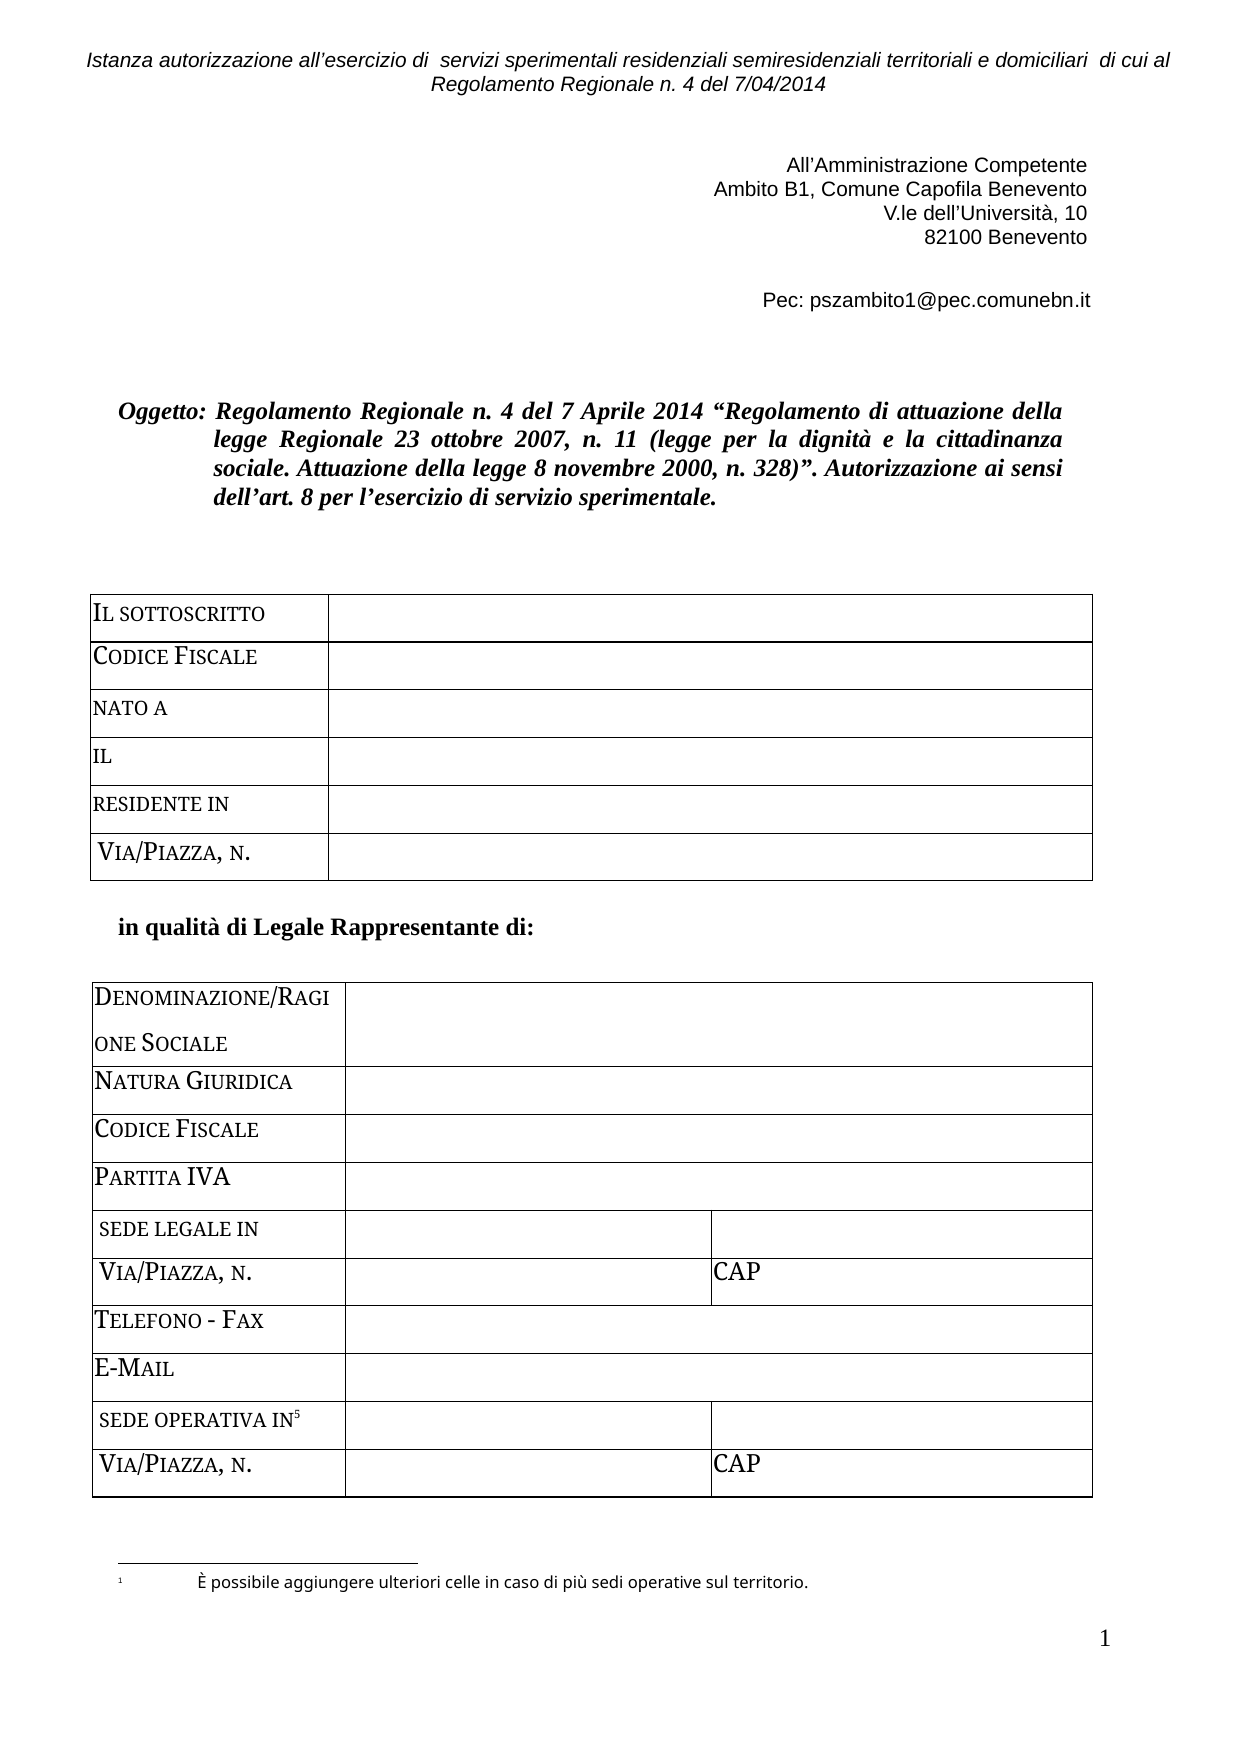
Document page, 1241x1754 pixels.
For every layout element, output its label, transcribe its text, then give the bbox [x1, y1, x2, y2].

table_header DENOMINAZIONE/RAGI ONE SOCIALE [93, 983, 345, 1066]
table_cell [346, 1259, 711, 1305]
table_cell [329, 786, 1092, 832]
subtitle Oggetto: Regolamento Regionale n. 4 del 7 Aprile 2014 “Regolamento di attuazione della legge Regionale 23 ottobre 2007, n. 11 (legge per la dignità e la cittadinanza sociale. Attuazione della legge 8 novembre 2000, n. 328)”. Autorizzazione ai sensi dell’art. 8 per l’esercizio di servizio sperimentale. [118, 396, 1064, 511]
table_cell [346, 1115, 1092, 1162]
table_cell [346, 1354, 1092, 1401]
table_header All’Amministrazione Competente Ambito B1, Comune Capofila Benevento V.le dell’Università, 10 82100 Benevento [47, 153, 1088, 288]
table_cell [329, 690, 1092, 737]
table_cell IL [91, 738, 328, 785]
table_header IL SOTTOSCRITTO [91, 595, 328, 641]
table_cell NATO A [91, 690, 328, 737]
table_header [329, 595, 1092, 641]
table_cell [346, 1211, 711, 1257]
table_cell [346, 1450, 711, 1496]
table_header [346, 983, 1092, 1066]
table_cell E-MAIL [93, 1354, 345, 1401]
table_cell VIA/PIAZZA, N. [91, 834, 328, 880]
table_cell CAP [712, 1450, 1092, 1496]
table_cell RESIDENTE IN [91, 786, 328, 832]
table_cell CODICE FISCALE [91, 643, 328, 689]
text in qualità di Legale Rappresentante di: [118, 912, 1209, 941]
table_cell Pec: pszambito1@pec.comunebn.it [47, 288, 1091, 343]
table_cell CAP [712, 1259, 1092, 1305]
table_cell SEDE LEGALE IN [93, 1211, 345, 1257]
table_cell PARTITA IVA [93, 1163, 345, 1209]
table_cell TELEFONO - FAX [93, 1306, 345, 1353]
table_cell [329, 834, 1092, 880]
table_cell [346, 1067, 1092, 1114]
table_cell [346, 1163, 1092, 1209]
table_cell SEDE OPERATIVA IN5 [93, 1402, 345, 1449]
table_cell [329, 643, 1092, 689]
table_cell [712, 1402, 1092, 1449]
table_cell [346, 1306, 1092, 1353]
table_cell [346, 1402, 711, 1449]
table_cell [712, 1211, 1092, 1257]
table_cell CODICE FISCALE [93, 1115, 345, 1162]
list È possibile aggiungere ulteriori celle in caso di più sedi operative sul territorio. [118, 1571, 1209, 1593]
table_cell VIA/PIAZZA, N. [93, 1450, 345, 1496]
table_cell VIA/PIAZZA, N. [93, 1259, 345, 1305]
table_cell [329, 738, 1092, 785]
table_cell NATURA GIURIDICA [93, 1067, 345, 1114]
